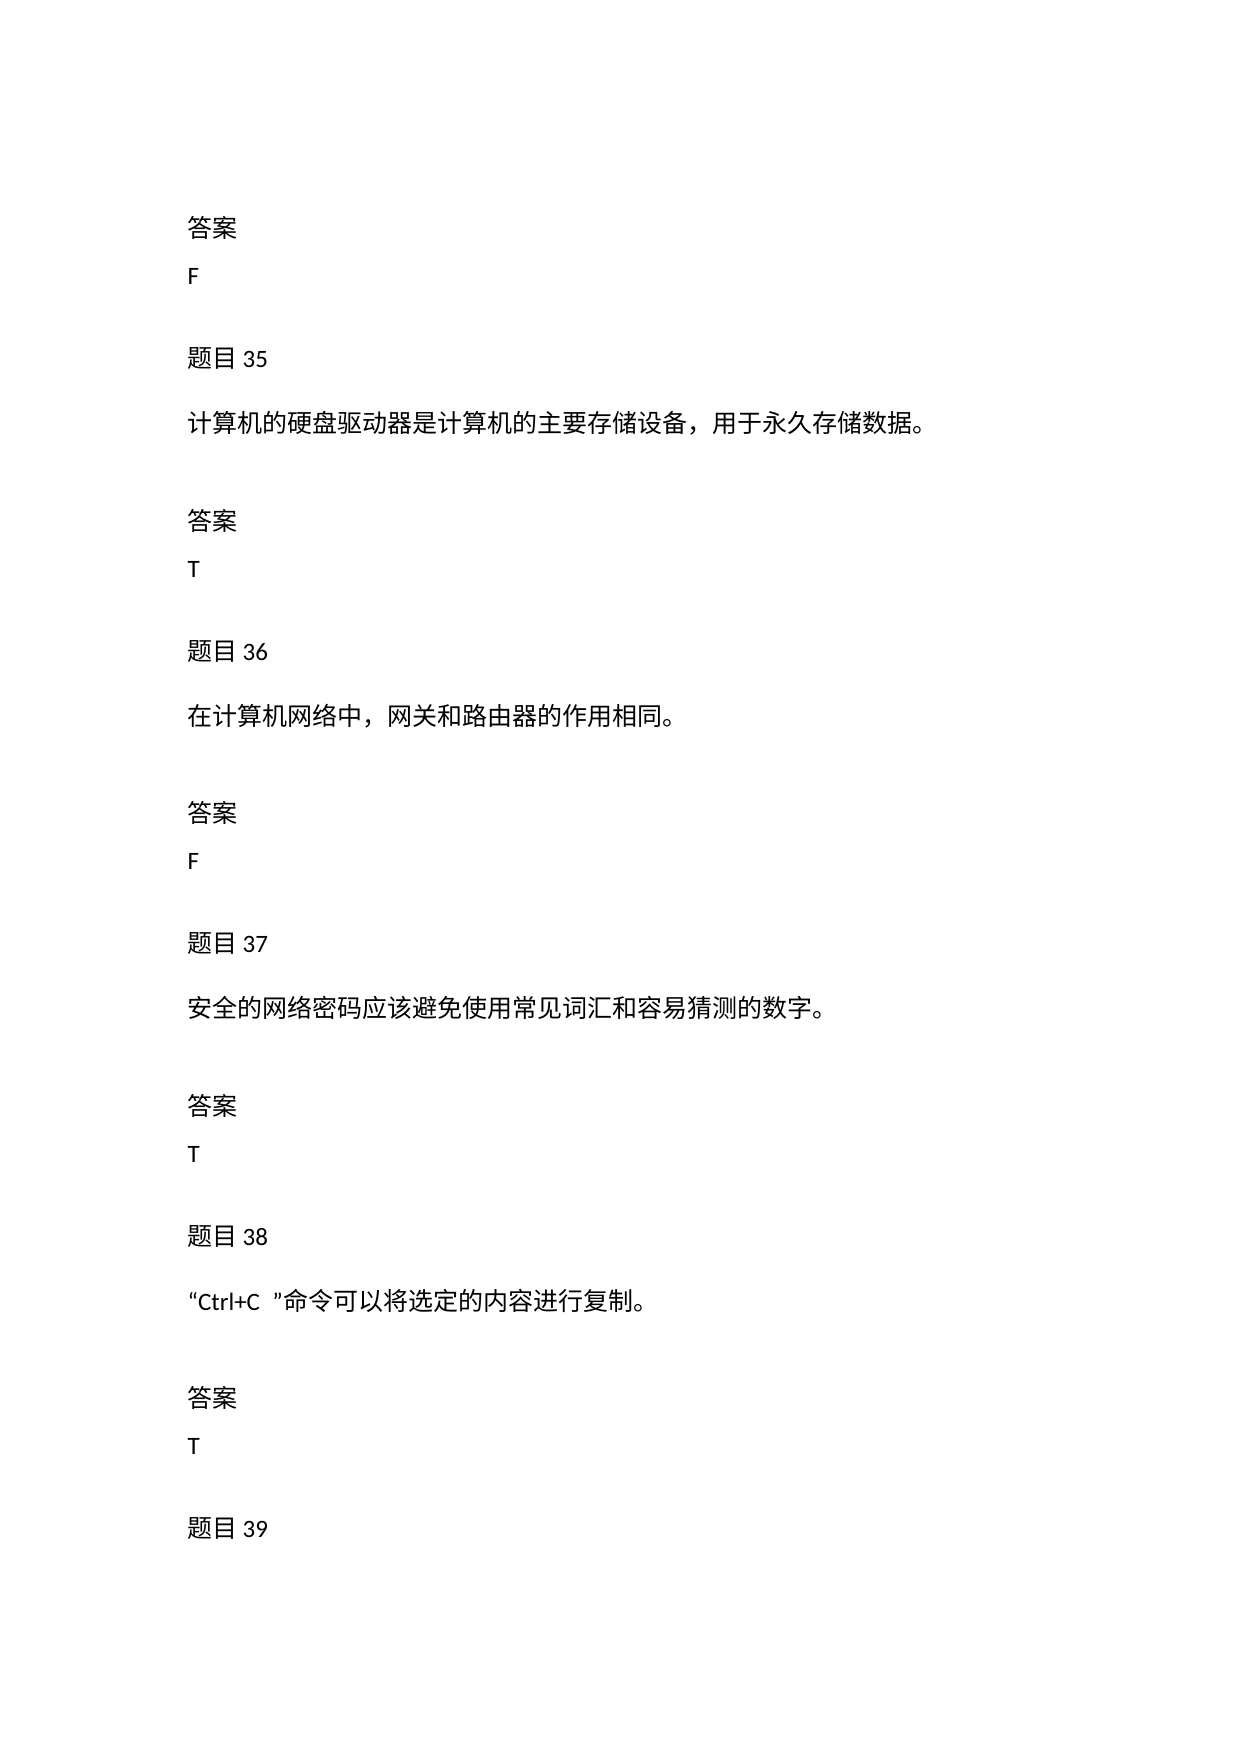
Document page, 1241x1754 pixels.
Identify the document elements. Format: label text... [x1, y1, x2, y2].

text “Ctrl+C ”命令可以将选定的内容进行复制。 [187, 1267, 1053, 1332]
text 安全的网络密码应该避免使用常见词汇和容易猜测的数字。 [187, 974, 1053, 1039]
text 答案 [187, 779, 1053, 844]
text 题目38 [187, 1202, 1053, 1267]
text T [187, 1429, 1053, 1462]
text 题目35 [187, 324, 1053, 389]
text 答案 [187, 1072, 1053, 1137]
text 在计算机网络中，网关和路由器的作用相同。 [187, 682, 1053, 747]
text F [187, 259, 1053, 292]
text 题目36 [187, 617, 1053, 682]
text 答案 [187, 487, 1053, 552]
text T [187, 552, 1053, 584]
text 题目37 [187, 909, 1053, 974]
text 题目39 [187, 1494, 1053, 1559]
text 答案 [187, 1364, 1053, 1429]
text 计算机的硬盘驱动器是计算机的主要存储设备，用于永久存储数据。 [187, 389, 1053, 454]
text T [187, 1137, 1053, 1169]
text 答案 [187, 194, 1053, 259]
text F [187, 844, 1053, 877]
